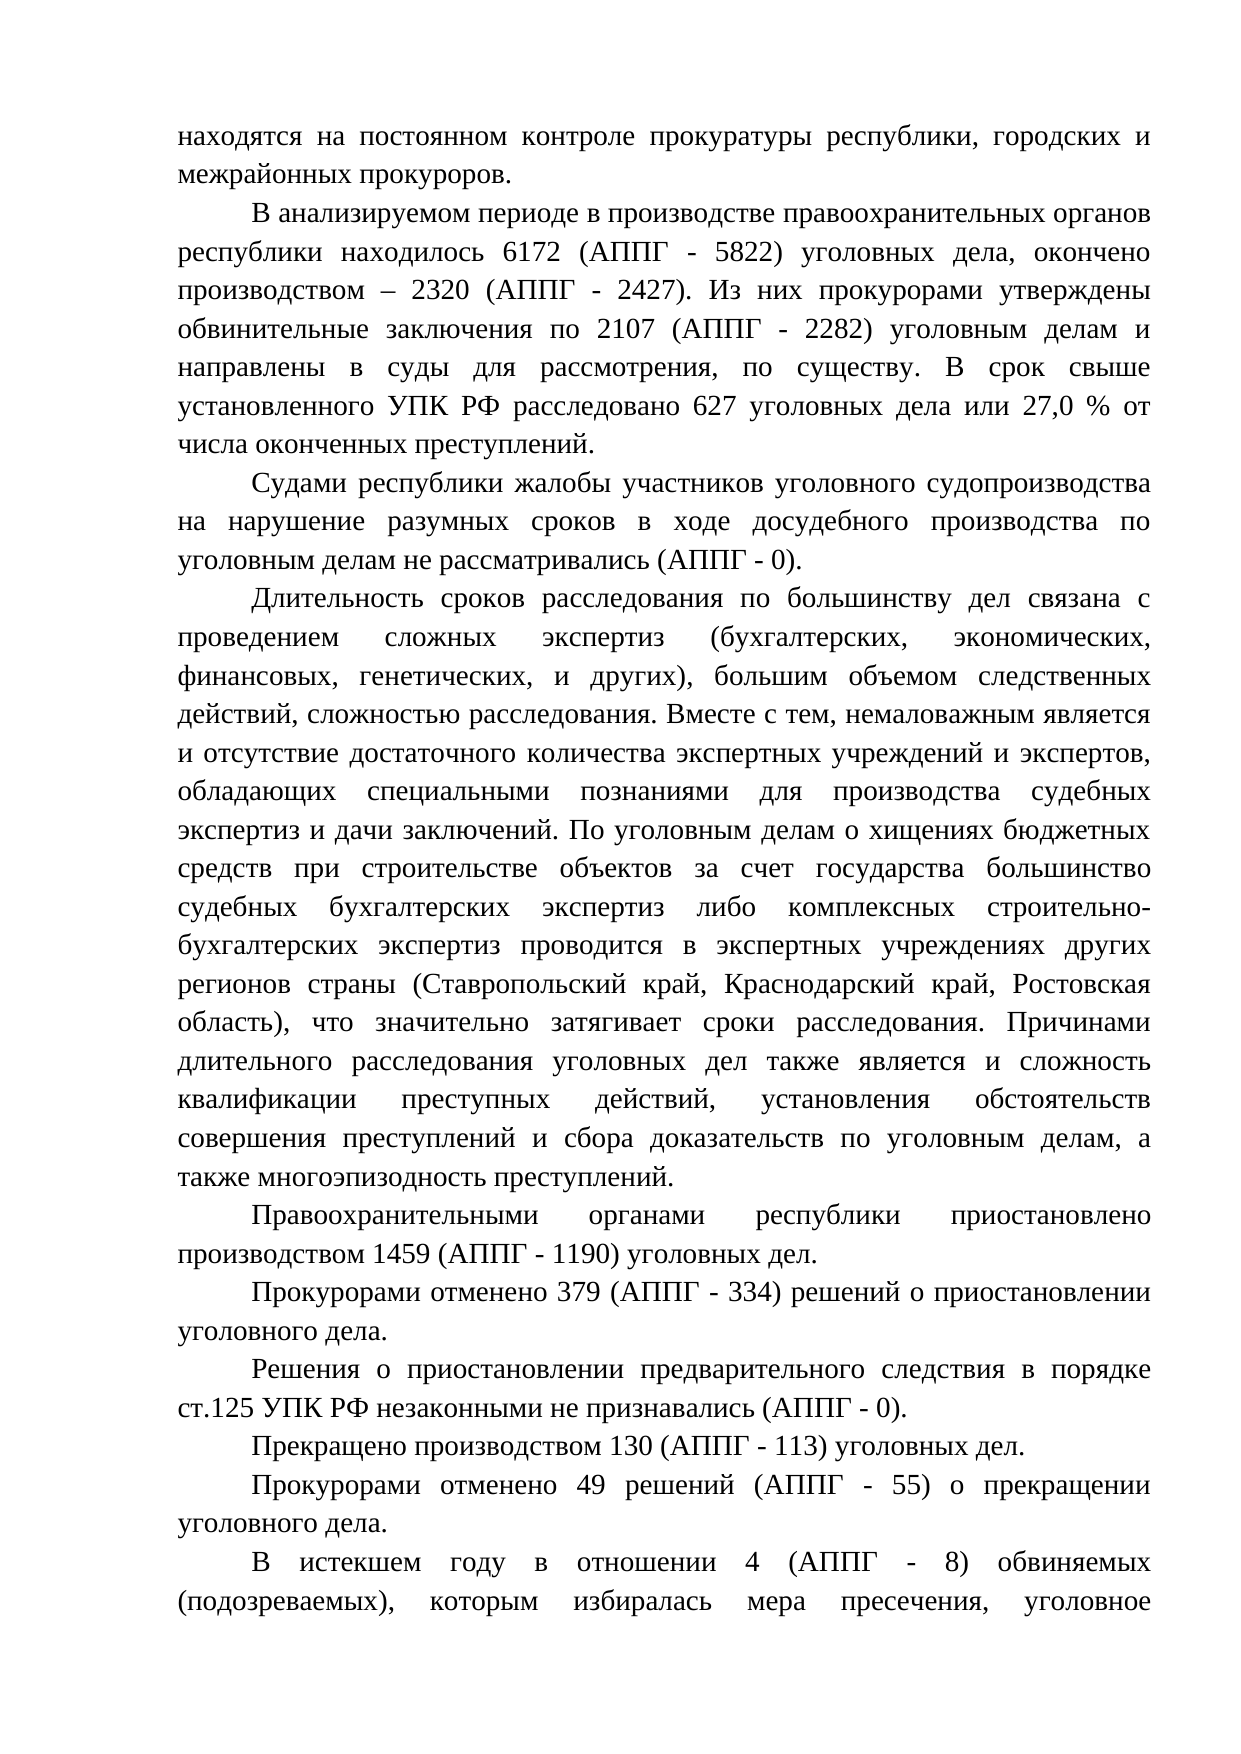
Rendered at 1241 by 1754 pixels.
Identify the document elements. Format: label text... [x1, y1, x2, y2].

text Правоохранительными органами республики приостановлено производством 1459 (АППГ - 1190) уголовных дел. [177, 1197, 1152, 1269]
text Прекращено производством 130 (АППГ - 113) уголовных дел. [177, 1428, 1152, 1462]
text Прокурорами отменено 379 (АППГ - 334) решений о приостановлении уголовного дела. [177, 1274, 1152, 1346]
text В анализируемом периоде в производстве правоохранительных органов республики находилось 6172 (АППГ - 5822) уголовных дела, окончено производством – 2320 (АППГ - 2427). Из них прокурорами утверждены обвинительные заключения по 2107 (АППГ - 2282) уголовным делам и направлены в суды для рассмотрения, по существу. В срок свыше установленного УПК РФ расследовано 627 уголовных дела или 27,0 % от числа оконченных преступлений. [177, 195, 1152, 460]
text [177, 1544, 1152, 1616]
text Длительность сроков расследования по большинству дел связана с проведением сложных экспертиз (бухгалтерских, экономических, финансовых, генетических, и других), большим объемом следственных действий, сложностью расследования. Вместе с тем, немаловажным является и отсутствие достаточного количества экспертных учреждений и экспертов, обладающих специальными познаниями для производства судебных экспертиз и дачи заключений. По уголовным делам о хищениях бюджетных средств при строительстве объектов за счет государства большинство судебных бухгалтерских экспертиз либо комплексных строительно-бухгалтерских экспертиз проводится в экспертных учреждениях других регионов страны (Ставропольский край, Краснодарский край, Ростовская область), что значительно затягивает сроки расследования. Причинами длительного расследования уголовных дел также является и сложность квалификации преступных действий, установления обстоятельств совершения преступлений и сбора доказательств по уголовным делам, а также многоэпизодность преступлений. [177, 581, 1152, 1192]
text Судами республики жалобы участников уголовного судопроизводства на нарушение разумных сроков в ходе досудебного производства по уголовным делам не рассматривались (АППГ - 0). [177, 465, 1152, 576]
text Прокурорами отменено 49 решений (АППГ - 55) о прекращении уголовного дела. [177, 1467, 1152, 1539]
text Решения о приостановлении предварительного следствия в порядке ст.125 УПК РФ незаконными не признавались (АППГ - 0). [177, 1351, 1152, 1423]
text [177, 118, 1152, 190]
